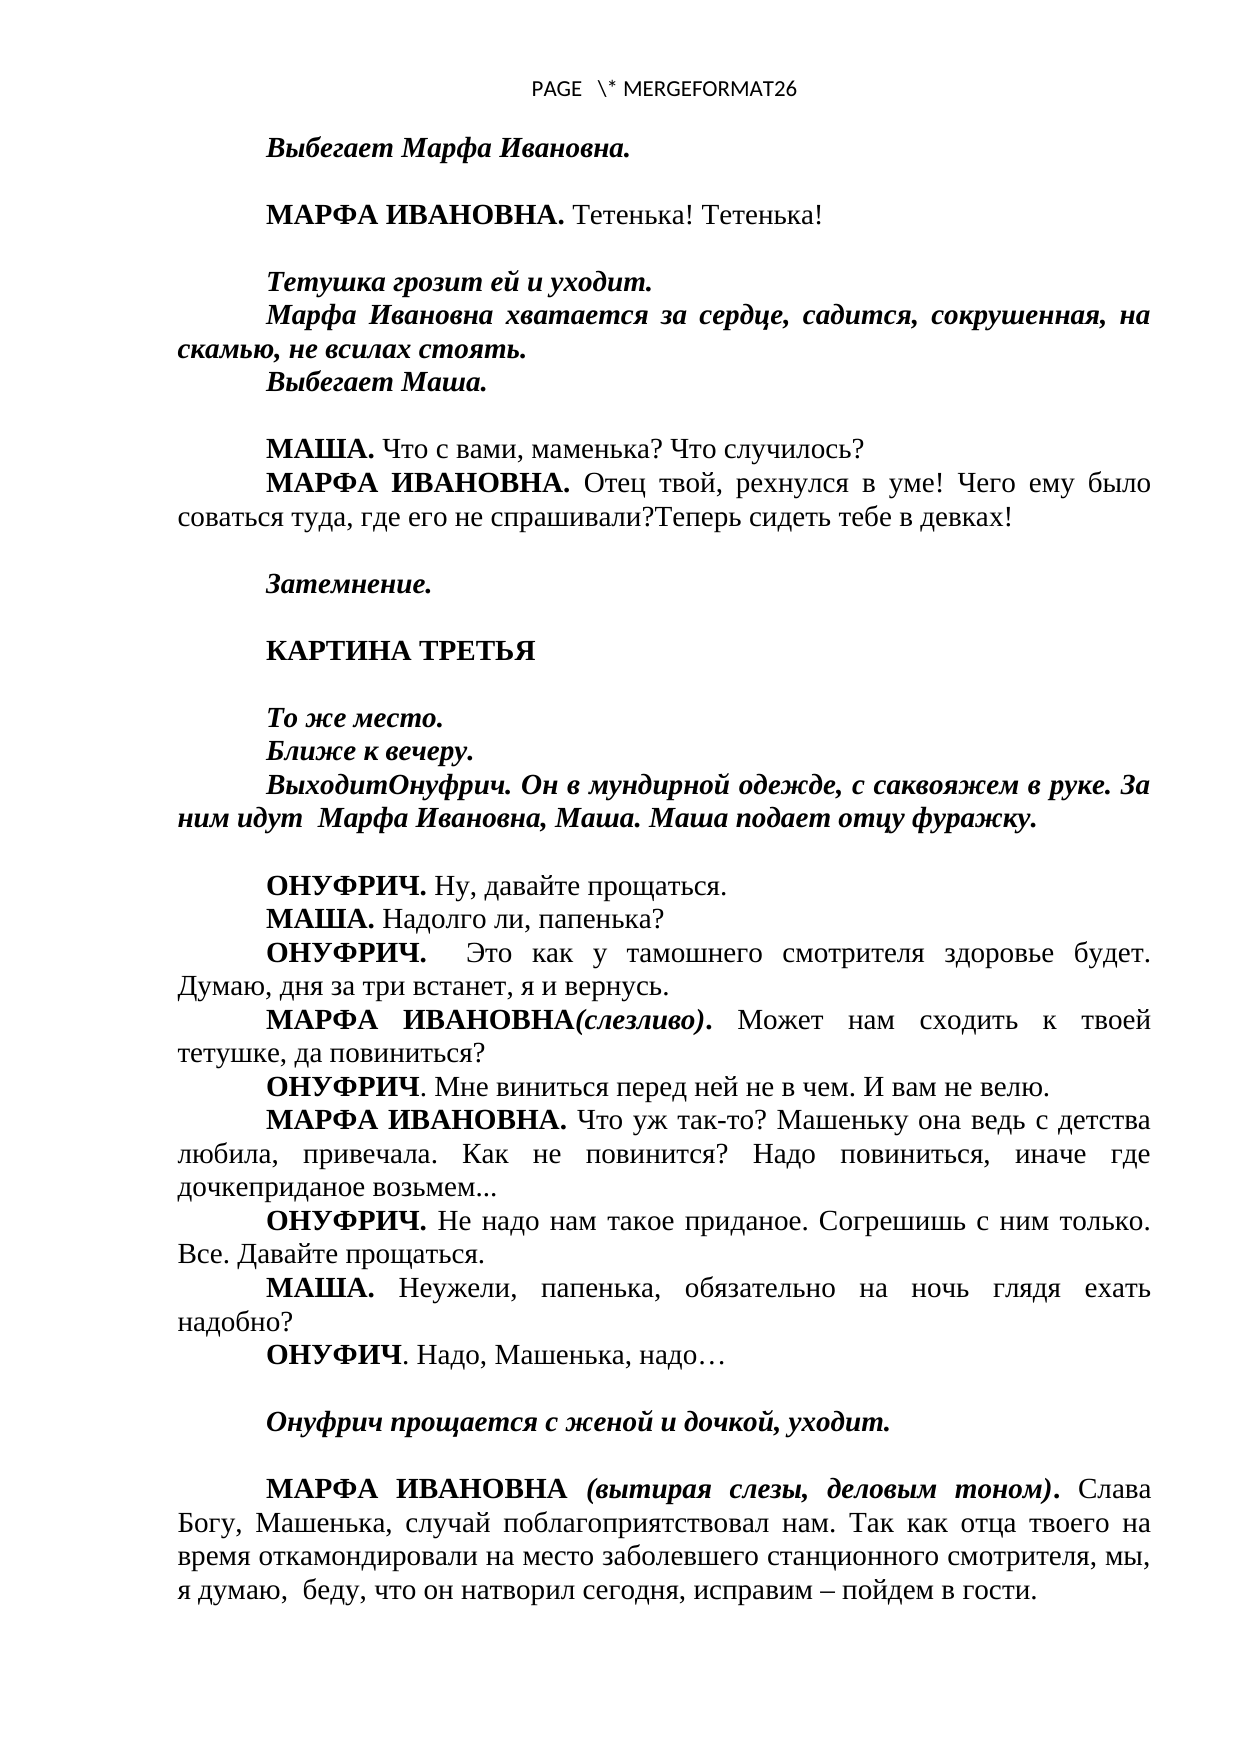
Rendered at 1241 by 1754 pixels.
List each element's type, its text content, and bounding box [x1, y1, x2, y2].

text Затемнение. [177, 566, 1152, 599]
text Тетушка грозит ей и уходит. [177, 264, 1152, 297]
text МАША. Надолго ли, папенька? [177, 901, 1152, 935]
text МАША. Что с вами, маменька? Что случилось? [177, 432, 1152, 465]
text МАША. Неужели, папенька, обязательно на ночь глядя ехать надобно? [177, 1270, 1152, 1337]
text Выбегает Маша. [177, 364, 1152, 398]
text ОНУФРИЧ. Ну, давайте прощаться. [177, 868, 1152, 901]
text Ближе к вечеру. [177, 733, 1152, 767]
text Выбегает Марфа Ивановна. [177, 130, 1152, 163]
text ВыходитОнуфрич. Он в мундирной одежде, с саквояжем в руке. За ним идут Марфа Ивановна, Маша. Маша подает отцу фуражку. [177, 767, 1152, 834]
text Онуфрич прощается с женой и дочкой, уходит. [177, 1404, 1152, 1438]
text КАРТИНА ТРЕТЬЯ [177, 633, 1152, 666]
text ОНУФРИЧ. Не надо нам такое приданое. Согрешишь с ним только. Все. Давайте прощаться. [177, 1203, 1152, 1270]
text ОНУФРИЧ. Это как у тамошнего смотрителя здоровье будет. Думаю, дня за три встанет, я и вернусь. [177, 935, 1152, 1002]
text МАРФА ИВАНОВНА. Что уж так-то? Машеньку она ведь с детства любила, привечала. Как не повинится? Надо повиниться, иначе где дочкеприданое возьмем... [177, 1102, 1152, 1203]
text МАРФА ИВАНОВНА. Тетенька! Тетенька! [177, 197, 1152, 230]
text МАРФА ИВАНОВНА (вытирая слезы, деловым тоном). Слава Богу, Машенька, случай поблагоприятствовал нам. Так как отца твоего на время откамондировали на место заболевшего станционного смотрителя, мы, я думаю, беду, что он натворил сегодня, исправим – пойдем в гости. [177, 1471, 1152, 1606]
text МАРФА ИВАНОВНА. Отец твой, рехнулся в уме! Чего ему было соваться туда, где его не спрашивали?Теперь сидеть тебе в девках! [177, 465, 1152, 532]
text ОНУФРИЧ. Мне виниться перед ней не в чем. И вам не велю. [177, 1069, 1152, 1102]
text МАРФА ИВАНОВНА(слезливо). Может нам сходить к твоей тетушке, да повиниться? [177, 1002, 1152, 1069]
text ОНУФИЧ. Надо, Машенька, надо… [177, 1337, 1152, 1371]
text То же место. [177, 700, 1152, 733]
text Марфа Ивановна хватается за сердце, садится, сокрушенная, на скамью, не всилах стоять. [177, 297, 1152, 364]
